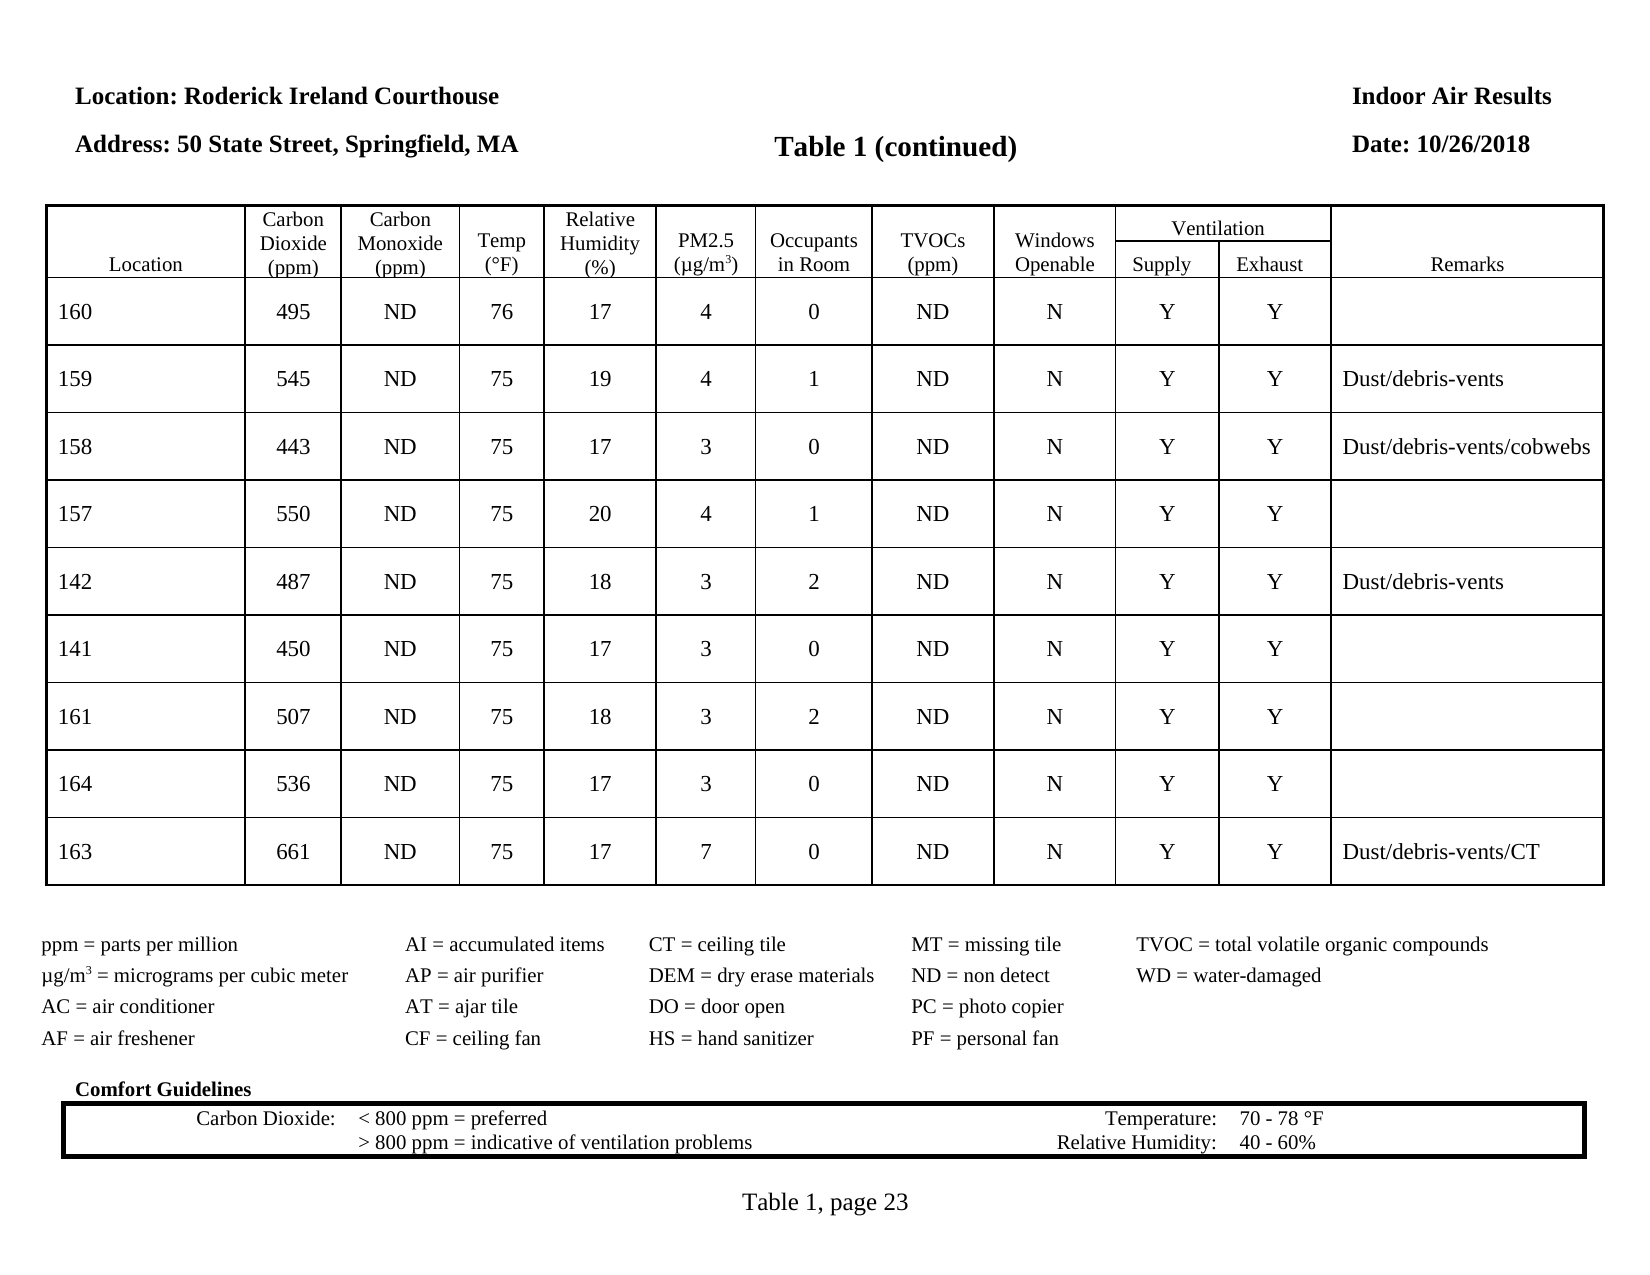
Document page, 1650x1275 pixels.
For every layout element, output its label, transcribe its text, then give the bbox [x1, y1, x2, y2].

table_header Occupants in Room [756, 207, 871, 276]
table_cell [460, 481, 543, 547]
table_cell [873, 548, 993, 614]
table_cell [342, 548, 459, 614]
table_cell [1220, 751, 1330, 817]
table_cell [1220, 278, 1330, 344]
table_header Remarks [1332, 207, 1602, 276]
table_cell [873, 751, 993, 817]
table_header Temp (°F) [460, 207, 543, 276]
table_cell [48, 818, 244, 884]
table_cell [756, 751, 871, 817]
table_header Relative Humidity (%) [545, 207, 655, 276]
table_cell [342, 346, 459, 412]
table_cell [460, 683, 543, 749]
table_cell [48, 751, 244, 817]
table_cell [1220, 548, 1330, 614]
table_cell Exhaust [1220, 242, 1330, 276]
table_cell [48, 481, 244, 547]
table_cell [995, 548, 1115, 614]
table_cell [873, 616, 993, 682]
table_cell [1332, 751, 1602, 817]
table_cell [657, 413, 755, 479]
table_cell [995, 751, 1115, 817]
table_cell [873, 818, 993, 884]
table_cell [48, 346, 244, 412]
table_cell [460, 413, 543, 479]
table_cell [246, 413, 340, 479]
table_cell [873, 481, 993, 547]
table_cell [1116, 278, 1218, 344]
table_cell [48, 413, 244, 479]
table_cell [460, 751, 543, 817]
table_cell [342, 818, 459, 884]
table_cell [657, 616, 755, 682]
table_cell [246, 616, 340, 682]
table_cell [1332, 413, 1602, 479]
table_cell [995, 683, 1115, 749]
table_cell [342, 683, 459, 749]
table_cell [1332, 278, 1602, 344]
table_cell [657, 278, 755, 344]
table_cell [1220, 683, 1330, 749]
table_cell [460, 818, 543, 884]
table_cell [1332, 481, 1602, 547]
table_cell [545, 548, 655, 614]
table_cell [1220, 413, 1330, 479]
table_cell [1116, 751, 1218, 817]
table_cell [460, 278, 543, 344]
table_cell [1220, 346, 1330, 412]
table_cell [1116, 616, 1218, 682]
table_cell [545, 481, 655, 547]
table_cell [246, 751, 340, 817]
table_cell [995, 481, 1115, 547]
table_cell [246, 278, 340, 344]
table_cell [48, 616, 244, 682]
table_header TVOCs (ppm) [873, 207, 993, 276]
table_cell Supply [1116, 242, 1218, 276]
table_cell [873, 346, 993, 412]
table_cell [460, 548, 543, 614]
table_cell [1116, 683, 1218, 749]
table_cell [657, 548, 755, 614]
table_header PM2.5 (µg/m3) [657, 207, 755, 276]
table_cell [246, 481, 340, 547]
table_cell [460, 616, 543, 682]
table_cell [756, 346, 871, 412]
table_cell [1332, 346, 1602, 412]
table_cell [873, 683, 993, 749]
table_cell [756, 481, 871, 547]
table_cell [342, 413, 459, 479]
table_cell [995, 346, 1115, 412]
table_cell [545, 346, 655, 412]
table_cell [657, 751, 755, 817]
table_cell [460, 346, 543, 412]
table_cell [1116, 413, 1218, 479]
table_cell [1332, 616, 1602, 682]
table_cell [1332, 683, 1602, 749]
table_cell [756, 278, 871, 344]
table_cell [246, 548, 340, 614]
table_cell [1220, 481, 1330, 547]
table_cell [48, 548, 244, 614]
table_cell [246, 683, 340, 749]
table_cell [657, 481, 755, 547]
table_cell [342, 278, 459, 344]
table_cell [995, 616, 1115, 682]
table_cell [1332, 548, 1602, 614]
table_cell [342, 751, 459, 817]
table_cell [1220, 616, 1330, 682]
table_header Carbon Dioxide (ppm) [246, 207, 340, 276]
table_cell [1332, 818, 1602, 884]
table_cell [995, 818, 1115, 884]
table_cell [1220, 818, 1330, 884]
table_header Ventilation [1116, 207, 1330, 240]
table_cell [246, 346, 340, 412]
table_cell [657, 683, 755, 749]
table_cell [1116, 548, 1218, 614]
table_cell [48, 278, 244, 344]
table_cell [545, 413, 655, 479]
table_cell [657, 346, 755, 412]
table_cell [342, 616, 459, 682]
table_header Windows Openable [995, 207, 1115, 276]
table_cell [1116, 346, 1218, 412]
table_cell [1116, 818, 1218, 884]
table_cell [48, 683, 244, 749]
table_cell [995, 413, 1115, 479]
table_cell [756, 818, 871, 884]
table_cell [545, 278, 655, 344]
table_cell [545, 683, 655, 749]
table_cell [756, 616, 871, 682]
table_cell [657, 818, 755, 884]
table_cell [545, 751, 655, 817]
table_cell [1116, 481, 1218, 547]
table_header Location [48, 207, 244, 276]
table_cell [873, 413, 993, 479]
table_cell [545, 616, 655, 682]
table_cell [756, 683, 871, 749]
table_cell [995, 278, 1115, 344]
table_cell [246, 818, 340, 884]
table_header Carbon Monoxide (ppm) [342, 207, 459, 276]
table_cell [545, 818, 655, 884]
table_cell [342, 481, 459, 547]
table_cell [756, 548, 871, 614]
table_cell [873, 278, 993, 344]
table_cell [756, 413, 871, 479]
